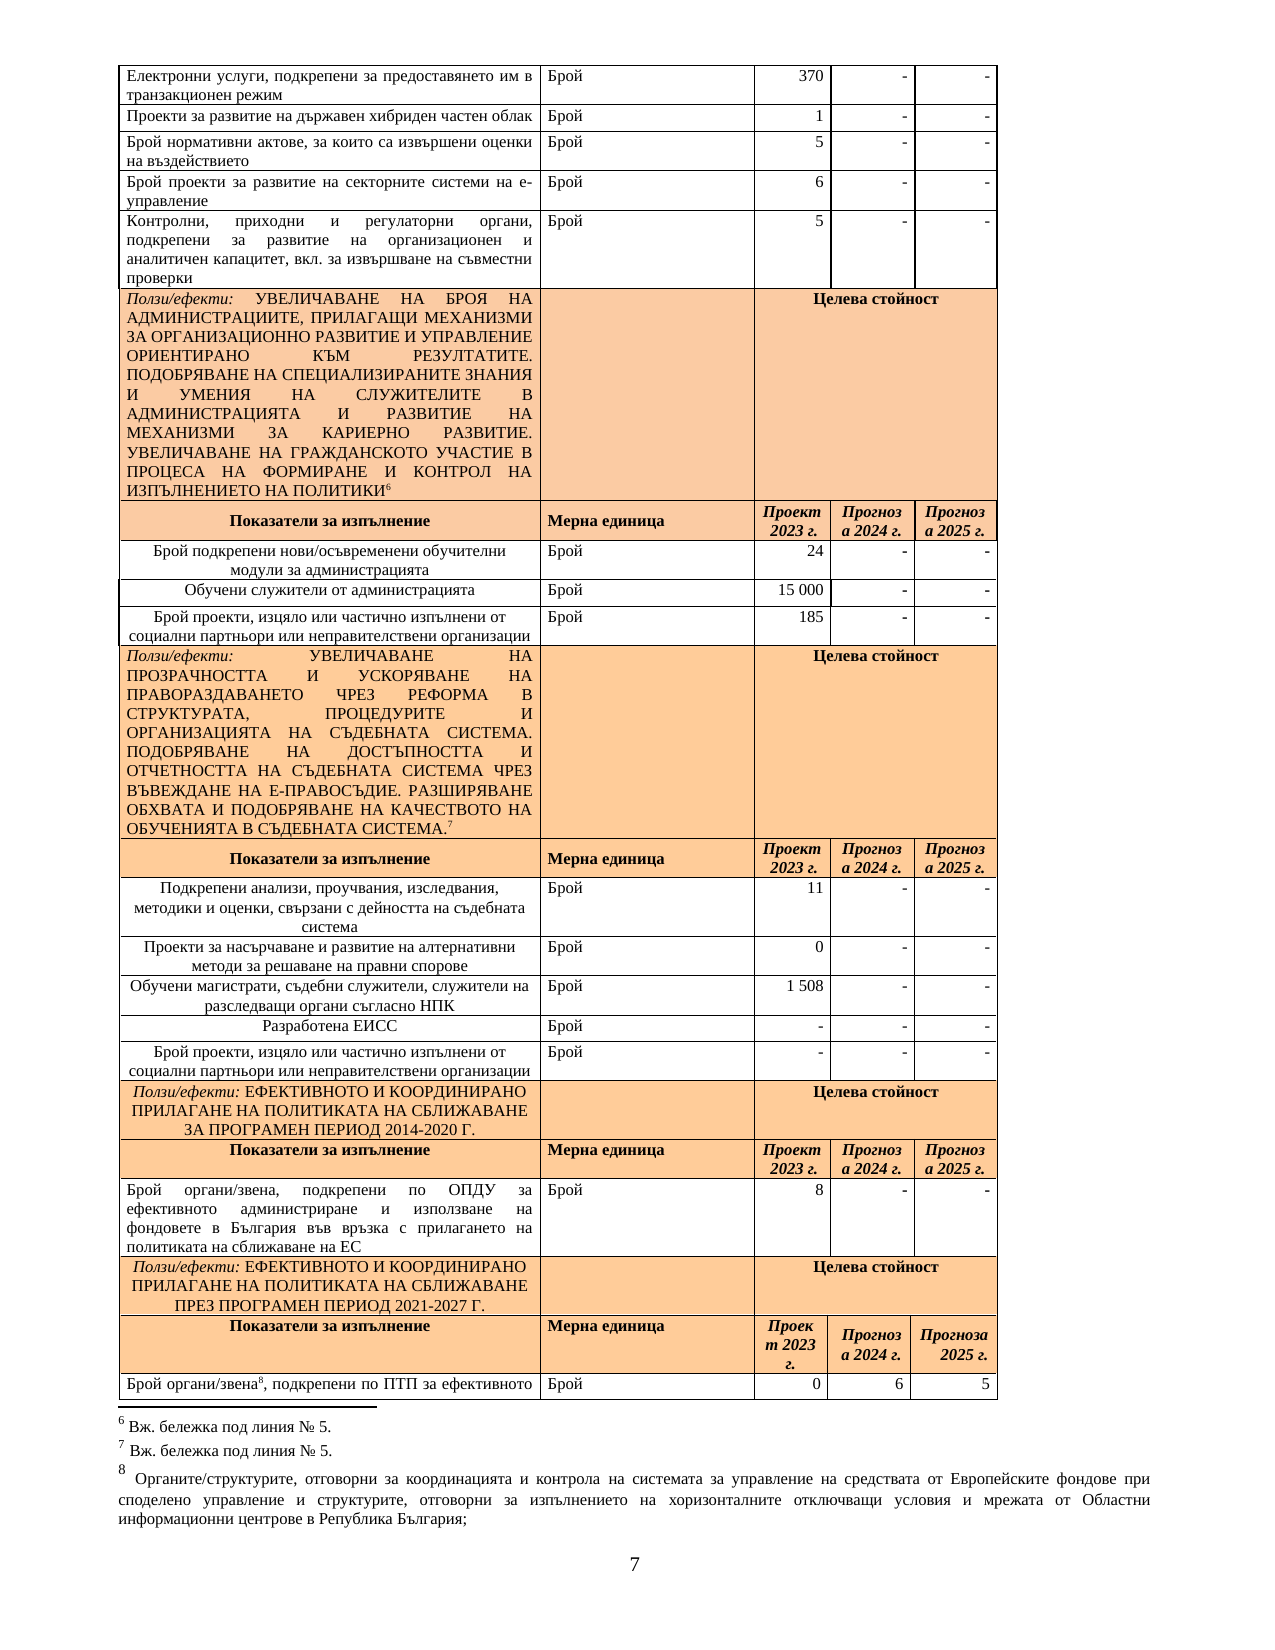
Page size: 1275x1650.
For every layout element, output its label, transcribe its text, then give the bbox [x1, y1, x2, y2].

table_cell Разработена ЕИСС [120, 1016, 540, 1041]
table_cell 24 [755, 541, 830, 579]
table_cell Ползи/ефекти: ЕФЕКТИВНОТО И КООРДИНИРАНО ПРИЛАГАНЕ НА ПОЛИТИКАТА НА СБЛИЖАВАНЕ ЗА ПРОГРАМЕН ПЕРИОД 2014-2020 Г. [120, 1081, 540, 1139]
table_cell Прогноза 2024 г. [828, 1316, 910, 1373]
table_cell Прогноза 2024 г. [831, 501, 914, 540]
table_cell Брой [541, 132, 754, 170]
table_cell Целева стойност [755, 289, 997, 500]
table_cell - [915, 579, 997, 606]
table_cell Проект 2023 г. [755, 1316, 827, 1373]
table_cell - [915, 1178, 997, 1256]
table_cell Показатели за изпълнение [120, 1316, 540, 1373]
table_cell - [916, 132, 996, 170]
table_cell Показатели за изпълнение [120, 1140, 540, 1178]
table_cell Прогноза 2025 г. [916, 501, 996, 540]
table_cell - [915, 1015, 997, 1041]
table_cell Показатели за изпълнение [120, 501, 540, 540]
table_cell - [832, 66, 914, 104]
table_cell Брой проекти за развитие на секторните системи на е-управление [120, 171, 540, 210]
table_cell [541, 289, 754, 500]
table_cell Брой [541, 878, 754, 936]
table_cell Ползи/ефекти: УВЕЛИЧАВАНЕ НА ПРОЗРАЧНОСТТА И УСКОРЯВАНЕ НА ПРАВОРАЗДАВАНЕТО ЧРЕЗ РЕФОРМА В СТРУКТУРАТА, ПРОЦЕДУРИТЕ И ОРГАНИЗАЦИЯТА НА СЪДЕБНАТА СИСТЕМА. ПОДОБРЯВАНЕ НА ДОСТЪПНОСТТА И ОТЧЕТНОСТТА НА СЪДЕБНАТА СИСТЕМА ЧРЕЗ ВЪВЕЖДАНЕ НА Е-ПРАВОСЪДИЕ. РАЗШИРЯВАНЕ ОБХВАТА И ПОДОБРЯВАНЕ НА КАЧЕСТВОТО НА ОБУЧЕНИЯТА В СЪДЕБНАТА СИСТЕМА. [120, 646, 540, 838]
table_cell 0 [755, 1374, 827, 1399]
table_cell Прогноза 2025 г. [915, 1139, 997, 1178]
table_cell Ползи/ефекти: УВЕЛИЧАВАНЕ НА БРОЯ НА АДМИНИСТРАЦИИТЕ, ПРИЛАГАЩИ МЕХАНИЗМИ ЗА ОРГАНИЗАЦИОННО РАЗВИТИЕ И УПРАВЛЕНИЕ ОРИЕНТИРАНО КЪМ РЕЗУЛТАТИТЕ. ПОДОБРЯВАНЕ НА СПЕЦИАЛИЗИРАНИТЕ ЗНАНИЯ И УМЕНИЯ НА СЛУЖИТЕЛИТЕ В АДМИНИСТРАЦИЯТА И РАЗВИТИЕ НА МЕХАНИЗМИ ЗА КАРИЕРНО РАЗВИТИЕ. УВЕЛИЧАВАНЕ НА ГРАЖДАНСКОТО УЧАСТИЕ В ПРОЦЕСА НА ФОРМИРАНЕ И КОНТРОЛ НА ИЗПЪЛНЕНИЕТО НА ПОЛИТИКИ [120, 289, 540, 500]
table_cell 8 [755, 1179, 830, 1256]
table_cell [541, 1257, 754, 1314]
table_cell Проект 2023 г. [755, 839, 830, 877]
table_cell Брой [541, 1374, 754, 1399]
table_cell Брой [541, 1016, 754, 1041]
table_cell - [755, 1016, 830, 1041]
table_cell - [831, 607, 914, 645]
table_cell Прогноза 2025 г. [915, 838, 997, 877]
table_cell - [915, 975, 997, 1014]
table_cell Проекти за насърчаване и развитие на алтернативни методи за решаване на правни спорове [120, 937, 540, 975]
table_cell - [915, 877, 997, 936]
table_cell Брой [541, 66, 754, 104]
table_cell Проект 2023 г. [755, 1140, 830, 1178]
table_cell [541, 646, 754, 838]
table_cell Целева стойност [755, 645, 997, 838]
table_cell 0 [755, 937, 830, 975]
table_cell 6 [828, 1374, 910, 1399]
table_cell Мерна единица [541, 501, 754, 540]
table_cell Брой проекти, изцяло или частично изпълнени от социални партньори или неправителствени организации [120, 607, 540, 645]
table_cell Брой [541, 1179, 754, 1256]
table_cell 185 [755, 607, 830, 645]
table_cell - [916, 105, 996, 131]
table_cell Брой [541, 937, 754, 975]
table_cell Целева стойност [755, 1080, 997, 1139]
table_cell - [915, 606, 997, 645]
table_cell Обучени магистрати, съдебни служители, служители на разследващи органи съгласно НПК [120, 976, 540, 1014]
table_cell Прогноза 2024 г. [831, 839, 914, 877]
table_cell Брой [541, 1042, 754, 1080]
table_cell Обучени служители от администрацията [120, 580, 540, 606]
table_cell [541, 1081, 754, 1139]
table_cell 370 [755, 66, 830, 104]
table_cell - [755, 1042, 830, 1080]
table_cell 1 [755, 105, 830, 131]
table_cell Брой [541, 976, 754, 1014]
table_cell - [832, 580, 914, 606]
table_cell - [831, 541, 914, 579]
table_cell - [832, 171, 914, 210]
table_cell Мерна единица [541, 839, 754, 877]
table_cell 5 [755, 211, 830, 287]
table_cell - [915, 936, 997, 975]
table_cell Брой [541, 580, 754, 606]
table_cell - [915, 541, 997, 579]
table_cell - [831, 976, 914, 1014]
table_cell Ползи/ефекти: ЕФЕКТИВНОТО И КООРДИНИРАНО ПРИЛАГАНЕ НА ПОЛИТИКАТА НА СБЛИЖАВАНЕ ПРЕЗ ПРОГРАМЕН ПЕРИОД 2021-2027 Г. [120, 1257, 540, 1314]
table_cell Контролни, приходни и регулаторни органи, подкрепени за развитие на организационен и аналитичен капацитет, вкл. за извършване на съвместни проверки [120, 211, 540, 287]
table_cell - [916, 66, 996, 104]
table_cell - [832, 211, 914, 287]
table_cell - [915, 1041, 997, 1080]
table_cell Брой [541, 105, 754, 131]
table_cell Подкрепени анализи, проучвания, изследвания, методики и оценки, свързани с дейността на съдебната система [120, 878, 540, 936]
table_cell 15 000 [755, 580, 830, 606]
table_cell 5 [911, 1373, 997, 1399]
table_cell Брой органи/звена, подкрепени по ОПДУ за ефективното администриране и използване на фондовете в България във връзка с прилагането на политиката на сближаване на ЕС [120, 1179, 540, 1256]
table_cell - [831, 878, 914, 936]
table_cell Брой подкрепени нови/осъвременени обучителни модули за администрацията [120, 541, 540, 579]
table_cell Брой [541, 541, 754, 579]
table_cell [120, 1374, 540, 1399]
table_cell - [916, 171, 996, 210]
table_cell - [832, 132, 914, 170]
table_cell - [831, 1042, 914, 1080]
table_cell Проект 2023 г. [755, 501, 830, 540]
table_cell Прогноза 2024 г. [831, 1140, 914, 1178]
table_cell Брой [541, 607, 754, 645]
table_cell - [832, 105, 914, 131]
table_cell Брой [541, 171, 754, 210]
table_cell - [831, 937, 914, 975]
table_cell Брой [541, 211, 754, 287]
table_cell 6 [755, 171, 830, 210]
table_cell Мерна единица [541, 1316, 754, 1373]
table_cell - [831, 1179, 914, 1256]
table_cell Проекти за развитие на държавен хибриден частен облак [120, 105, 540, 131]
table_cell Прогноза 2025 г. [911, 1315, 997, 1373]
table_cell 11 [755, 878, 830, 936]
table_cell - [831, 1016, 914, 1041]
table_cell Целева стойност [755, 1256, 997, 1314]
table_cell - [916, 211, 996, 287]
table_cell Електронни услуги, подкрепени за предоставянето им в транзакционен режим [120, 66, 540, 104]
table_cell Показатели за изпълнение [120, 839, 540, 877]
table_cell 5 [755, 132, 830, 170]
table_cell Брой нормативни актове, за които са извършени оценки на въздействието [120, 132, 540, 170]
table_cell Брой проекти, изцяло или частично изпълнени от социални партньори или неправителствени организации [120, 1042, 540, 1080]
table_cell 1 508 [755, 976, 830, 1014]
table_cell Мерна единица [541, 1140, 754, 1178]
